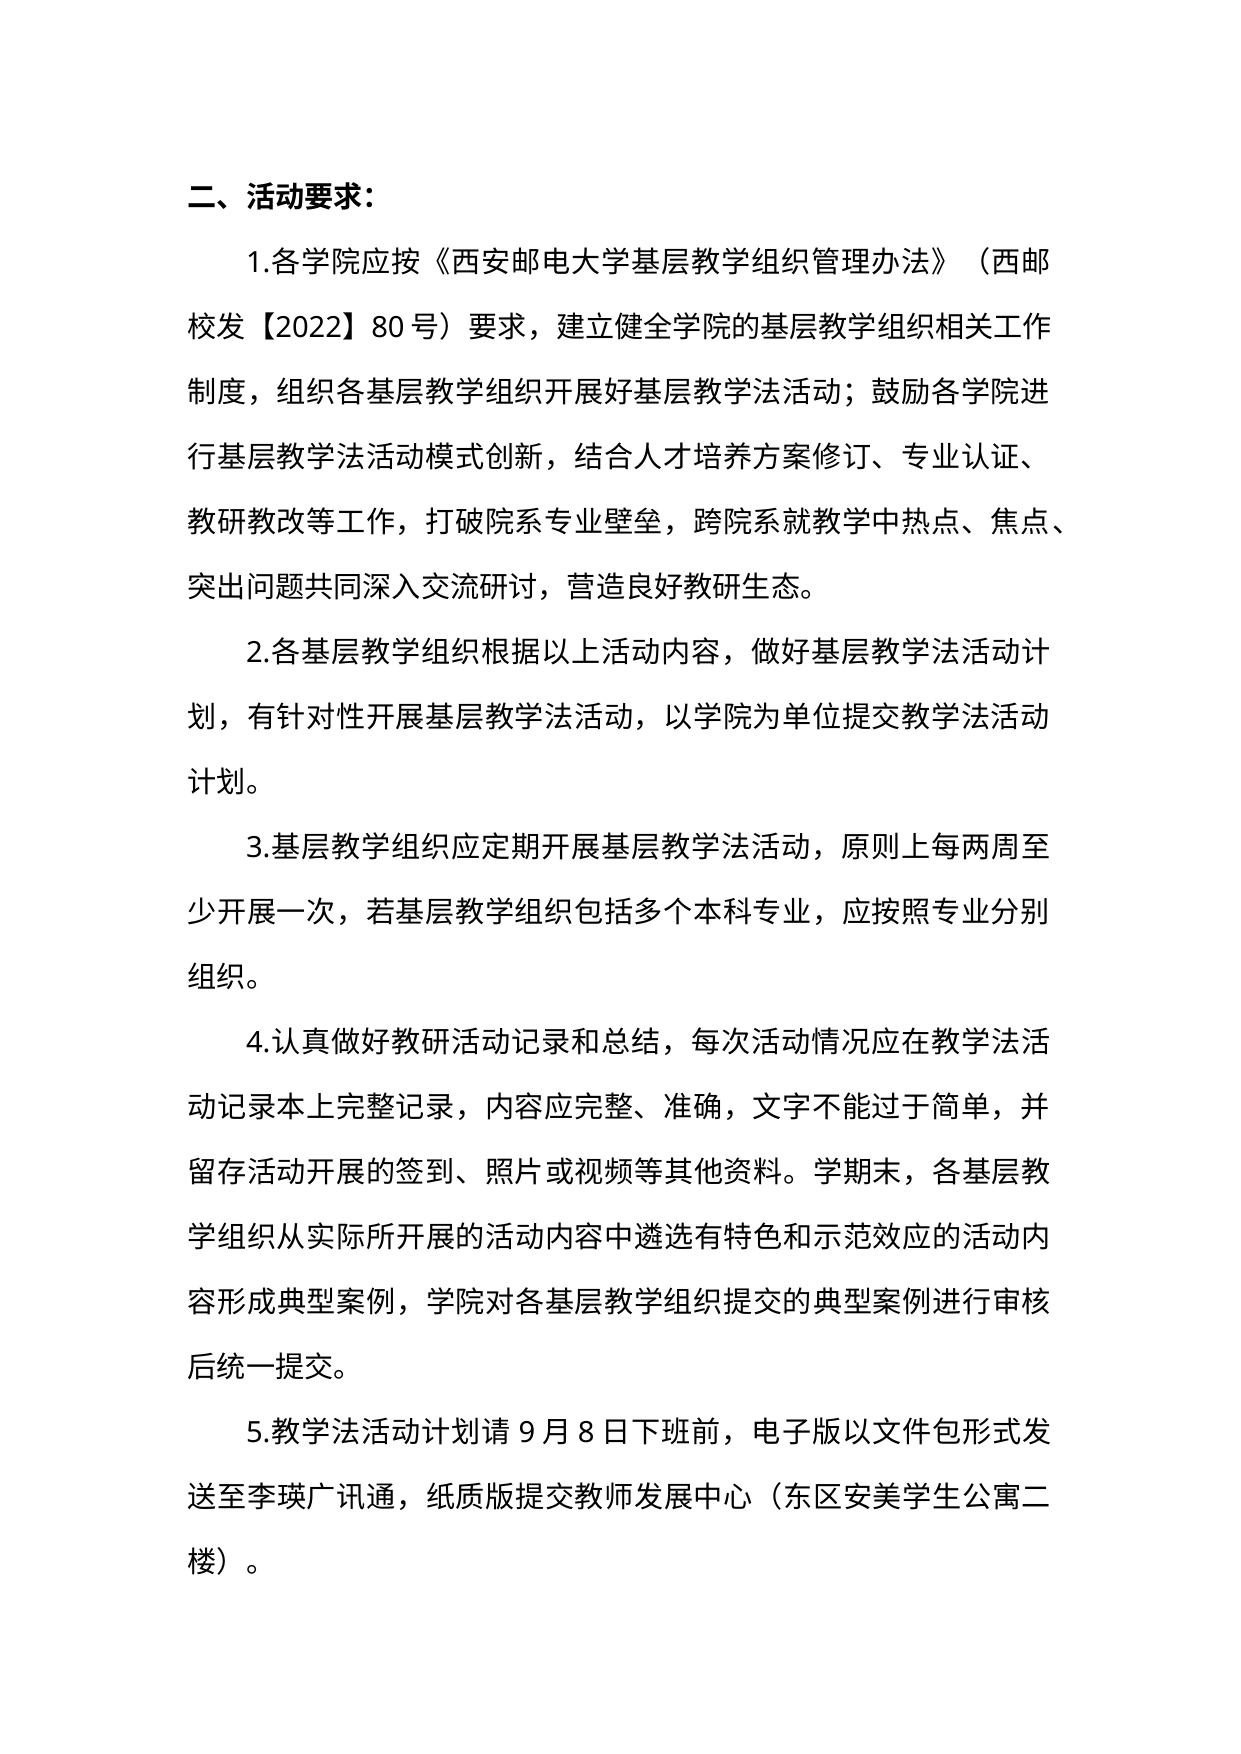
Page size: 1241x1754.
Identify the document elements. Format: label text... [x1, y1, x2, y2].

text 二、活动要求： [187, 162, 1053, 227]
text 4.认真做好教研活动记录和总结，每次活动情况应在教学法活动记录本上完整记录，内容应完整、准确，文字不能过于简单，并留存活动开展的签到、照片或视频等其他资料。学期末，各基层教学组织从实际所开展的活动内容中遴选有特色和示范效应的活动内容形成典型案例，学院对各基层教学组织提交的典型案例进行审核后统一提交。 [187, 1007, 1053, 1397]
text 5.教学法活动计划请9月8日下班前，电子版以文件包形式发送至李瑛广讯通，纸质版提交教师发展中心（东区安美学生公寓二楼）。 [187, 1397, 1053, 1592]
text 3.基层教学组织应定期开展基层教学法活动，原则上每两周至少开展一次，若基层教学组织包括多个本科专业，应按照专业分别组织。 [187, 812, 1053, 1007]
text 2.各基层教学组织根据以上活动内容，做好基层教学法活动计划，有针对性开展基层教学法活动，以学院为单位提交教学法活动计划。 [187, 617, 1053, 812]
text 1.各学院应按《西安邮电大学基层教学组织管理办法》（西邮校发【2022】80号）要求，建立健全学院的基层教学组织相关工作制度，组织各基层教学组织开展好基层教学法活动；鼓励各学院进行基层教学法活动模式创新，结合人才培养方案修订、专业认证、教研教改等工作，打破院系专业壁垒，跨院系就教学中热点、焦点、突出问题共同深入交流研讨，营造良好教研生态。 [187, 227, 1053, 617]
